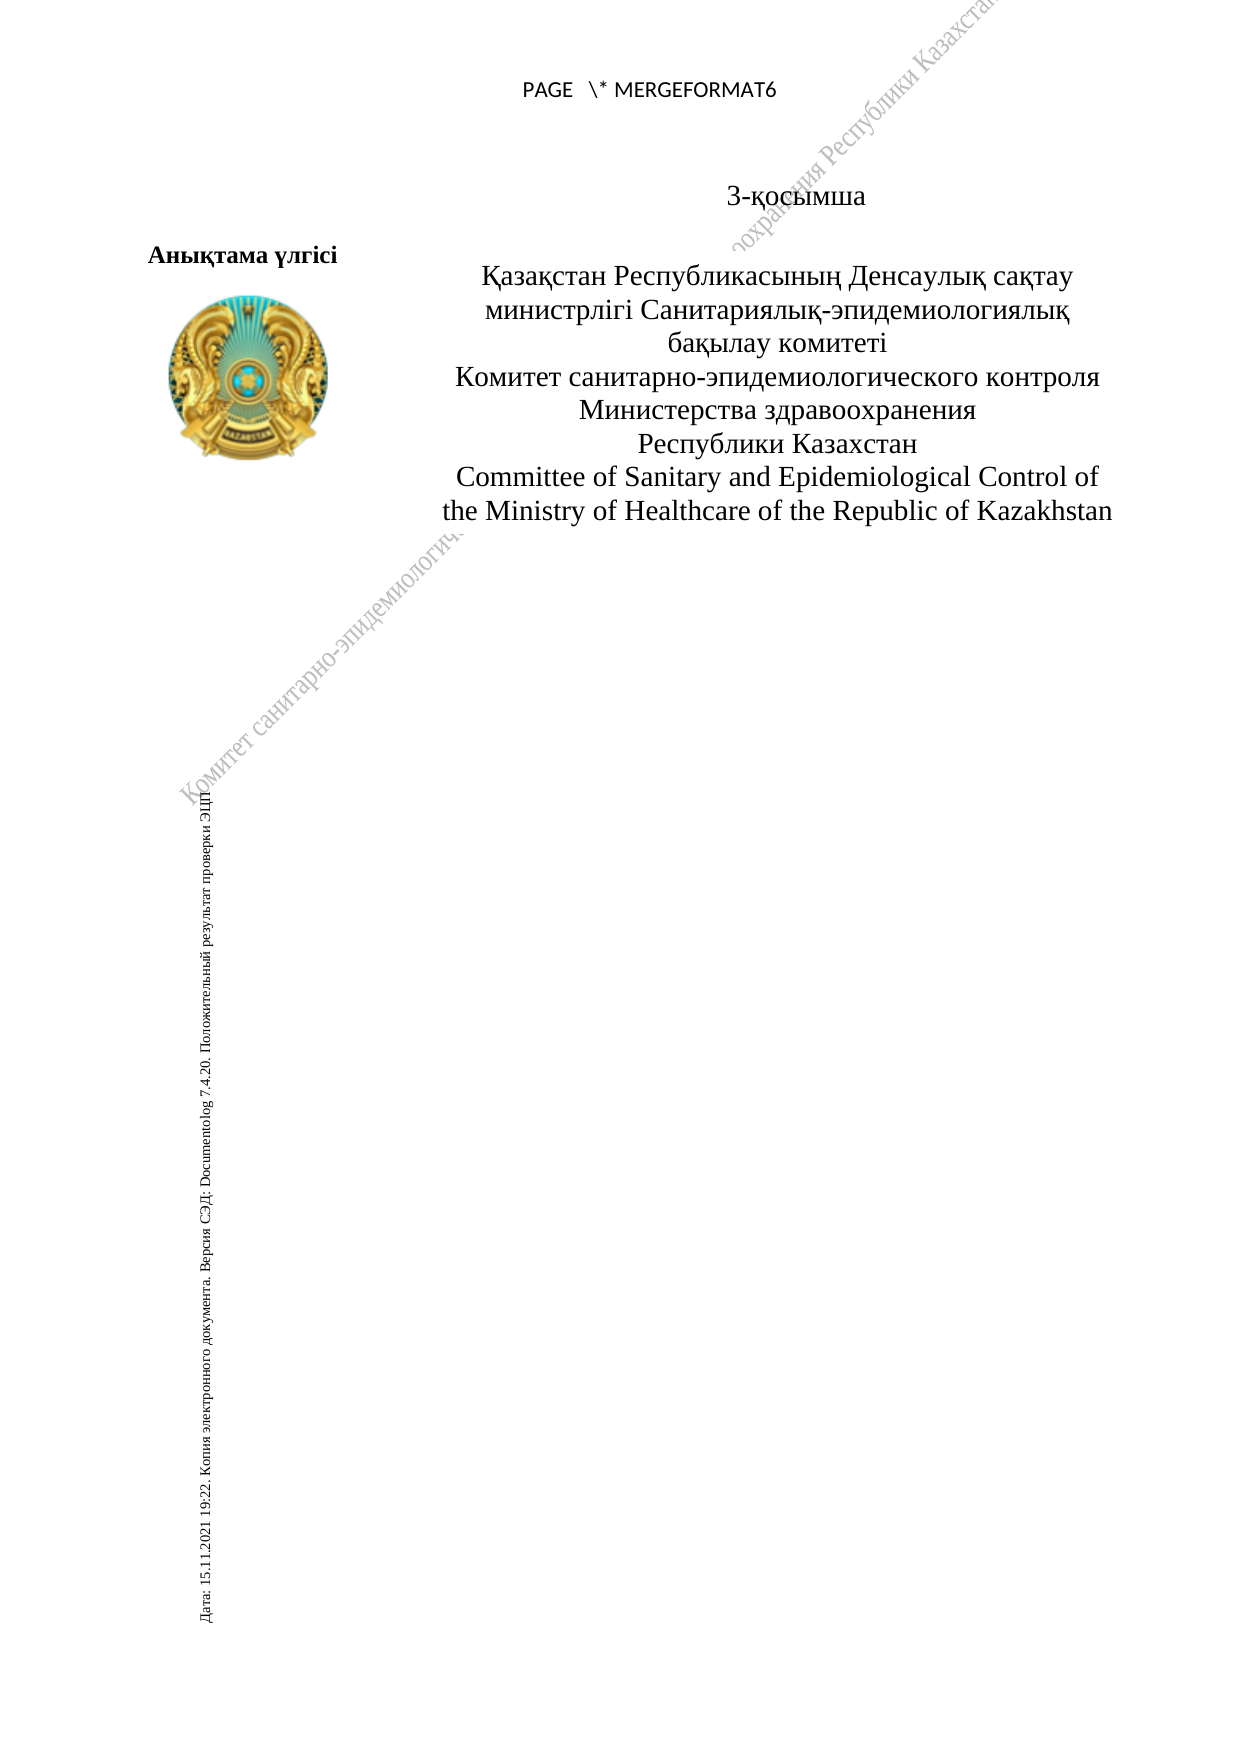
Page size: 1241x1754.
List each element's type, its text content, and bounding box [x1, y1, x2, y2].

text 3-қосымша [266, 178, 1152, 211]
text Анықтама үлгісі [148, 240, 1152, 269]
picture [147, 268, 339, 468]
